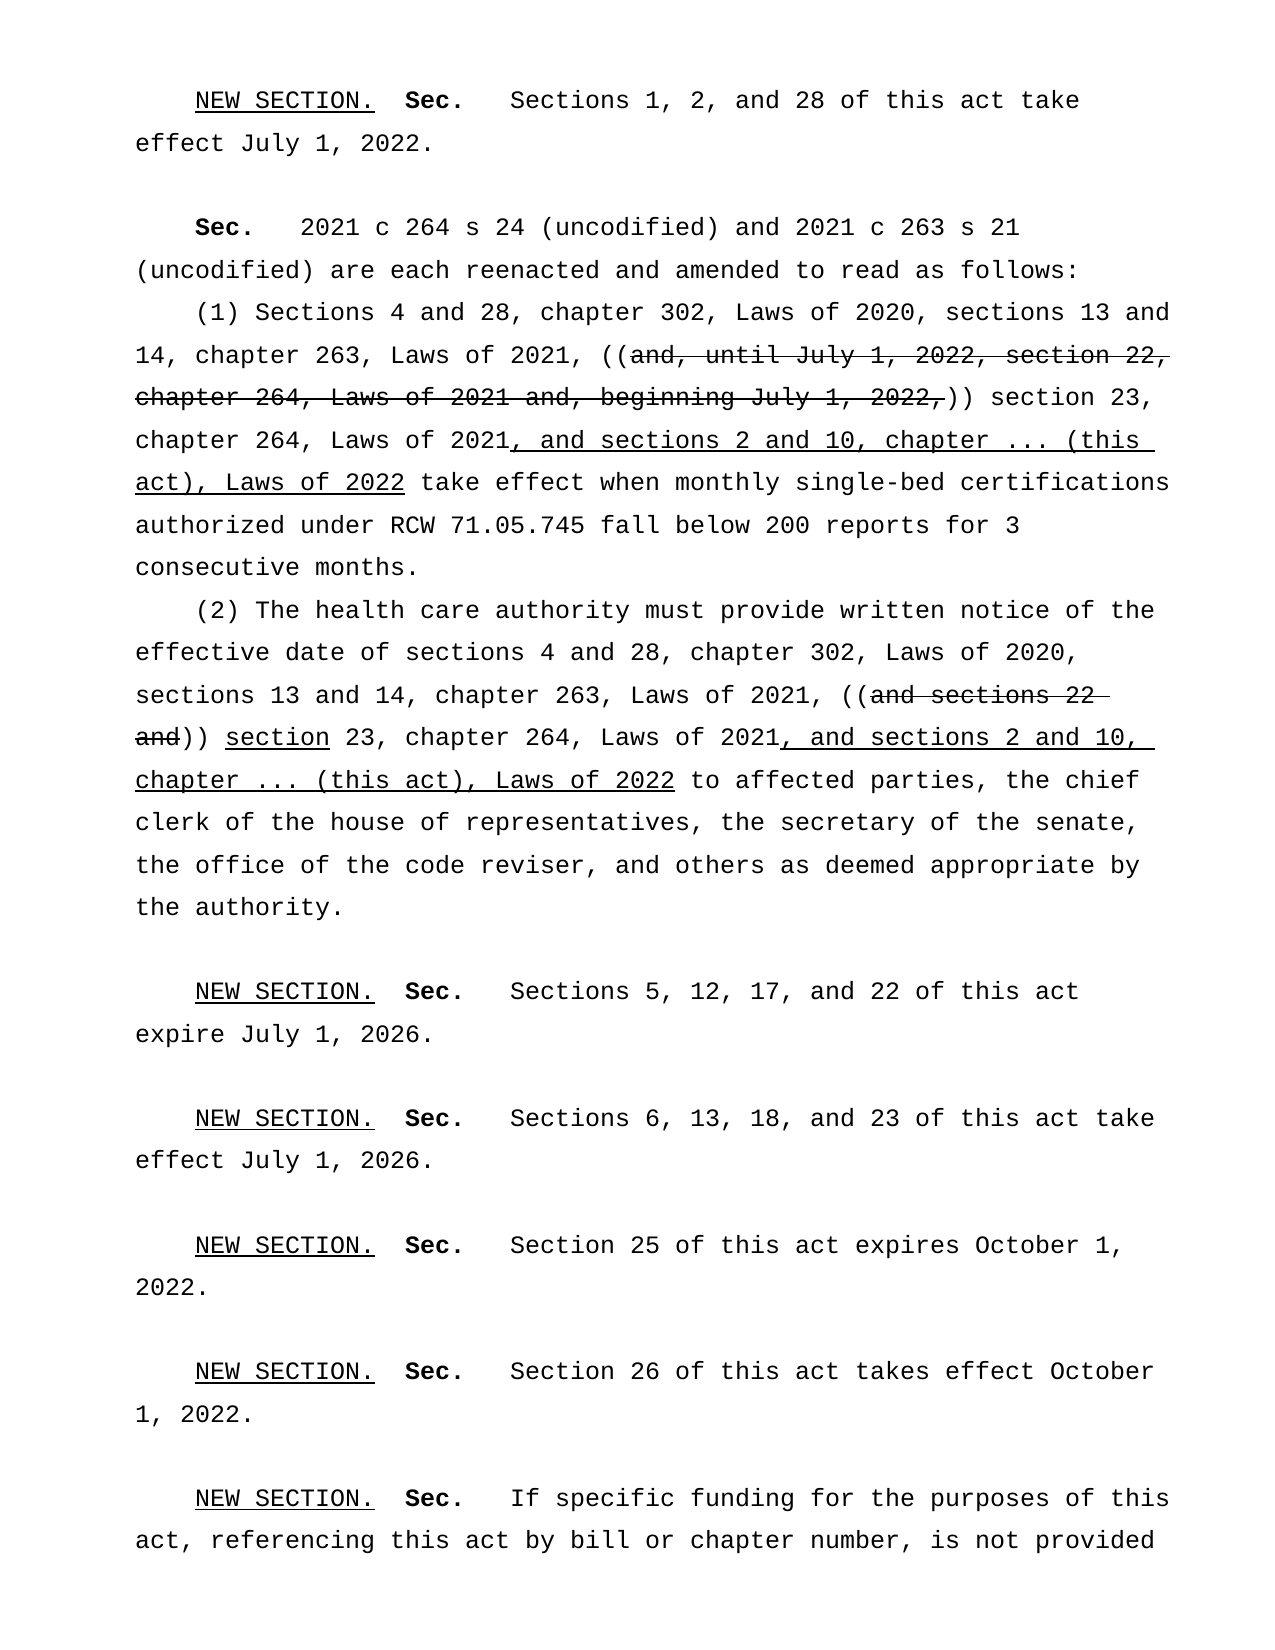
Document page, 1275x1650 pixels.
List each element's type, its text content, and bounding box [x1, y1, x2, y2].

text Sec. 2021 c 264 s 24 (uncodified) and 2021 c 263 s 21 (uncodified) are each reenacted and amended to read as follows: [135, 202, 1170, 287]
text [135, 1472, 1170, 1557]
text (2) The health care authority must provide written notice of the effective date of sections 4 and 28, chapter 302, Laws of 2020, sections 13 and 14, chapter 263, Laws of 2021, ((and sections 22 and)) section 23, chapter 264, Laws of 2021, and sections 2 and 10, chapter ... (this act), Laws of 2022 to affected parties, the chief clerk of the house of representatives, the secretary of the senate, the office of the code reviser, and others as deemed appropriate by the authority. [135, 584, 1170, 924]
text NEW SECTION. Sec. Section 25 of this act expires October 1, 2022. [135, 1219, 1170, 1304]
text NEW SECTION. Sec. Sections 6, 13, 18, and 23 of this act take effect July 1, 2026. [135, 1092, 1170, 1177]
text (1) Sections 4 and 28, chapter 302, Laws of 2020, sections 13 and 14, chapter 263, Laws of 2021, ((and, until July 1, 2022, section 22, chapter 264, Laws of 2021 and, beginning July 1, 2022,)) section 23, chapter 264, Laws of 2021, and sections 2 and 10, chapter ... (this act), Laws of 2022 take effect when monthly single-bed certifications authorized under RCW 71.05.745 fall below 200 reports for 3 consecutive months. [135, 287, 1170, 584]
text NEW SECTION. Sec. Sections 5, 12, 17, and 22 of this act expire July 1, 2026. [135, 966, 1170, 1051]
text NEW SECTION. Sec. Sections 1, 2, and 28 of this act take effect July 1, 2022. [135, 75, 1170, 160]
text NEW SECTION. Sec. Section 26 of this act takes effect October 1, 2022. [135, 1346, 1170, 1431]
